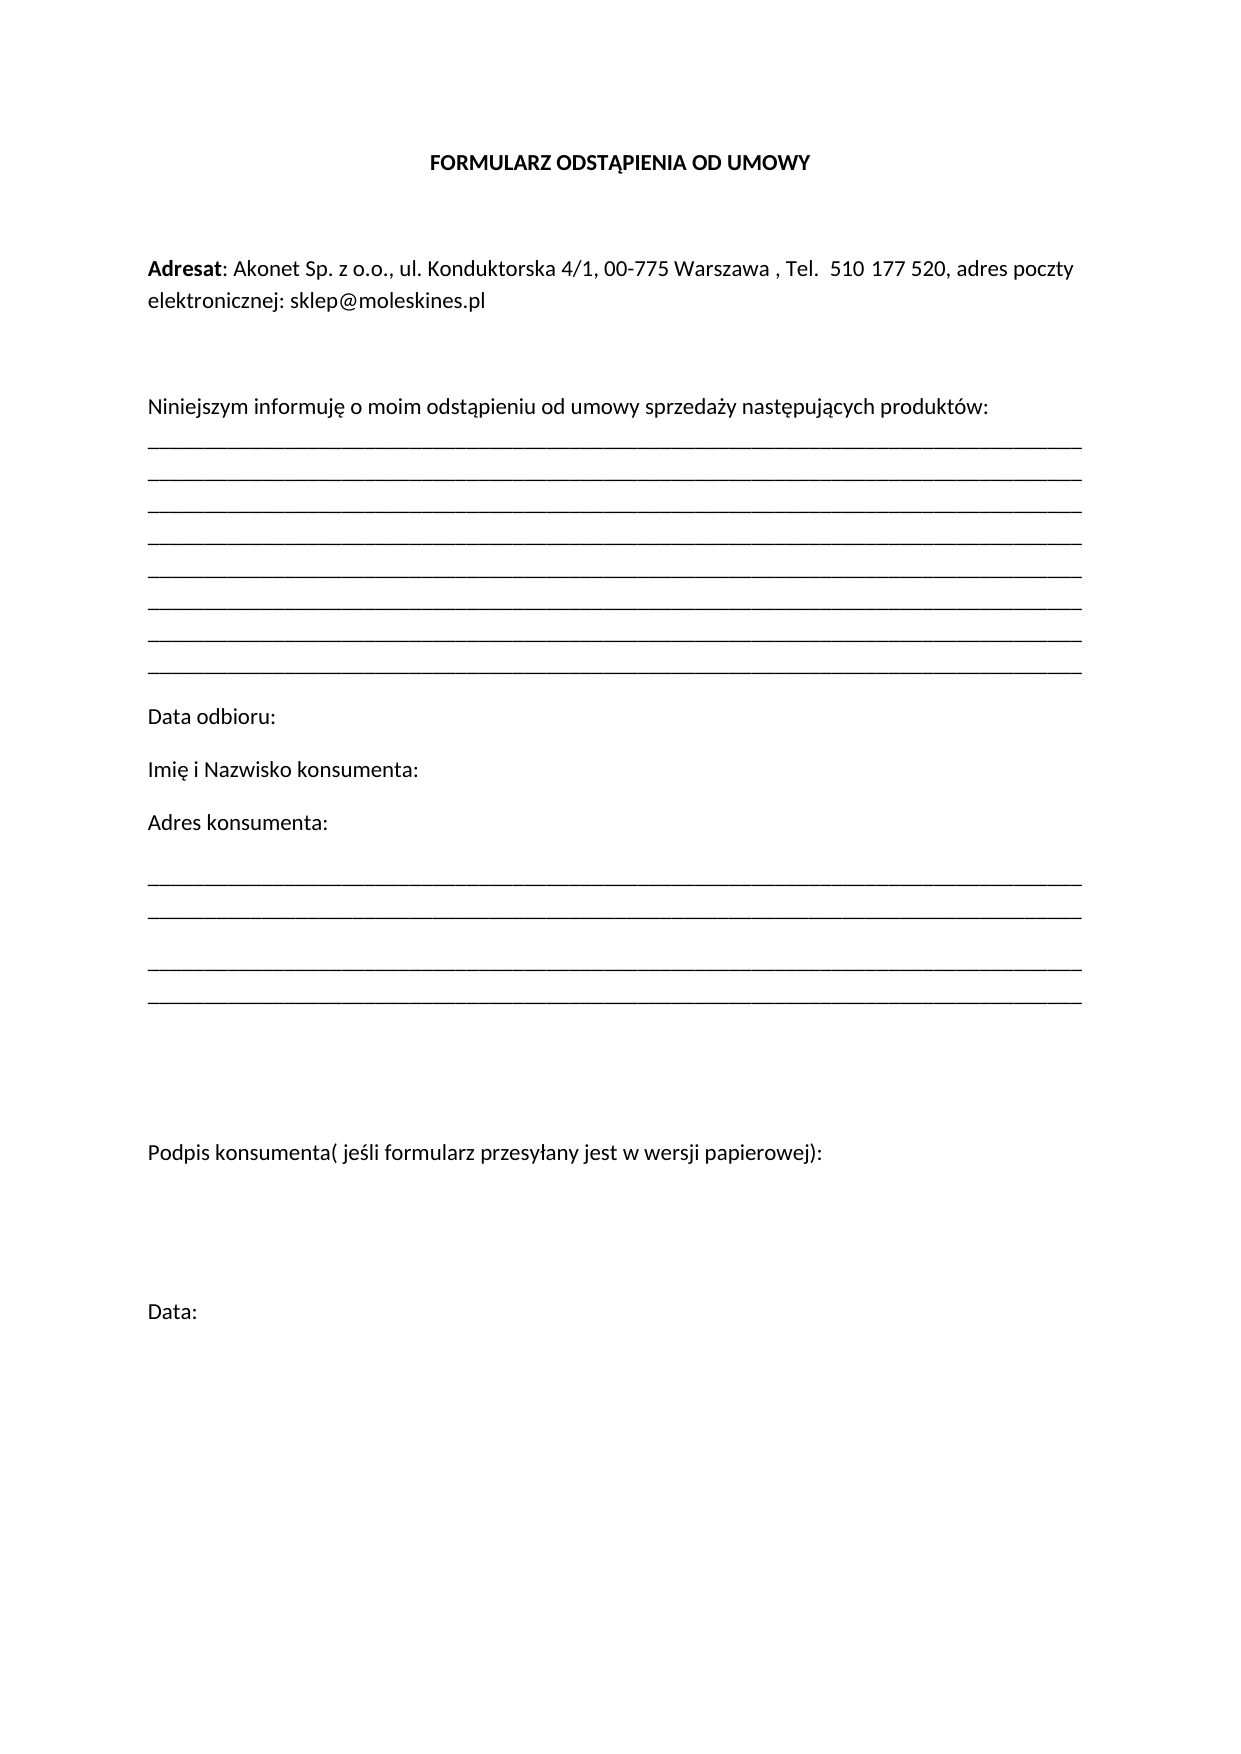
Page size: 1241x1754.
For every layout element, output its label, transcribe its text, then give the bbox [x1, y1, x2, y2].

text FORMULARZ ODSTĄPIENIA OD UMOWY [148, 148, 1093, 176]
text Data odbioru: [148, 702, 1093, 730]
text Data: [148, 1297, 1093, 1325]
text Niniejszym informuję o moim odstąpieniu od umowy sprzedaży następujących produktów: __________________________________________________________________________________ __________________________________________________________________________________ __________________________________________________________________________________ __________________________________________________________________________________ __________________________________________________________________________________ __________________________________________________________________________________ __________________________________________________________________________________ __________________________________________________________________________________ [148, 392, 1093, 677]
text Adres konsumenta: [148, 808, 1093, 836]
text __________________________________________________________________________________ __________________________________________________________________________________ [148, 861, 1093, 922]
text __________________________________________________________________________________ __________________________________________________________________________________ [148, 947, 1093, 1007]
text Adresat: Akonet Sp. z o.o., ul. Konduktorska 4/1, 00-775 Warszawa , Tel. 510 177 520, adres poczty elektronicznej: sklep@moleskines.pl [148, 254, 1093, 314]
text Imię i Nazwisko konsumenta: [148, 755, 1093, 783]
text Podpis konsumenta( jeśli formularz przesyłany jest w wersji papierowej): [148, 1138, 1093, 1166]
